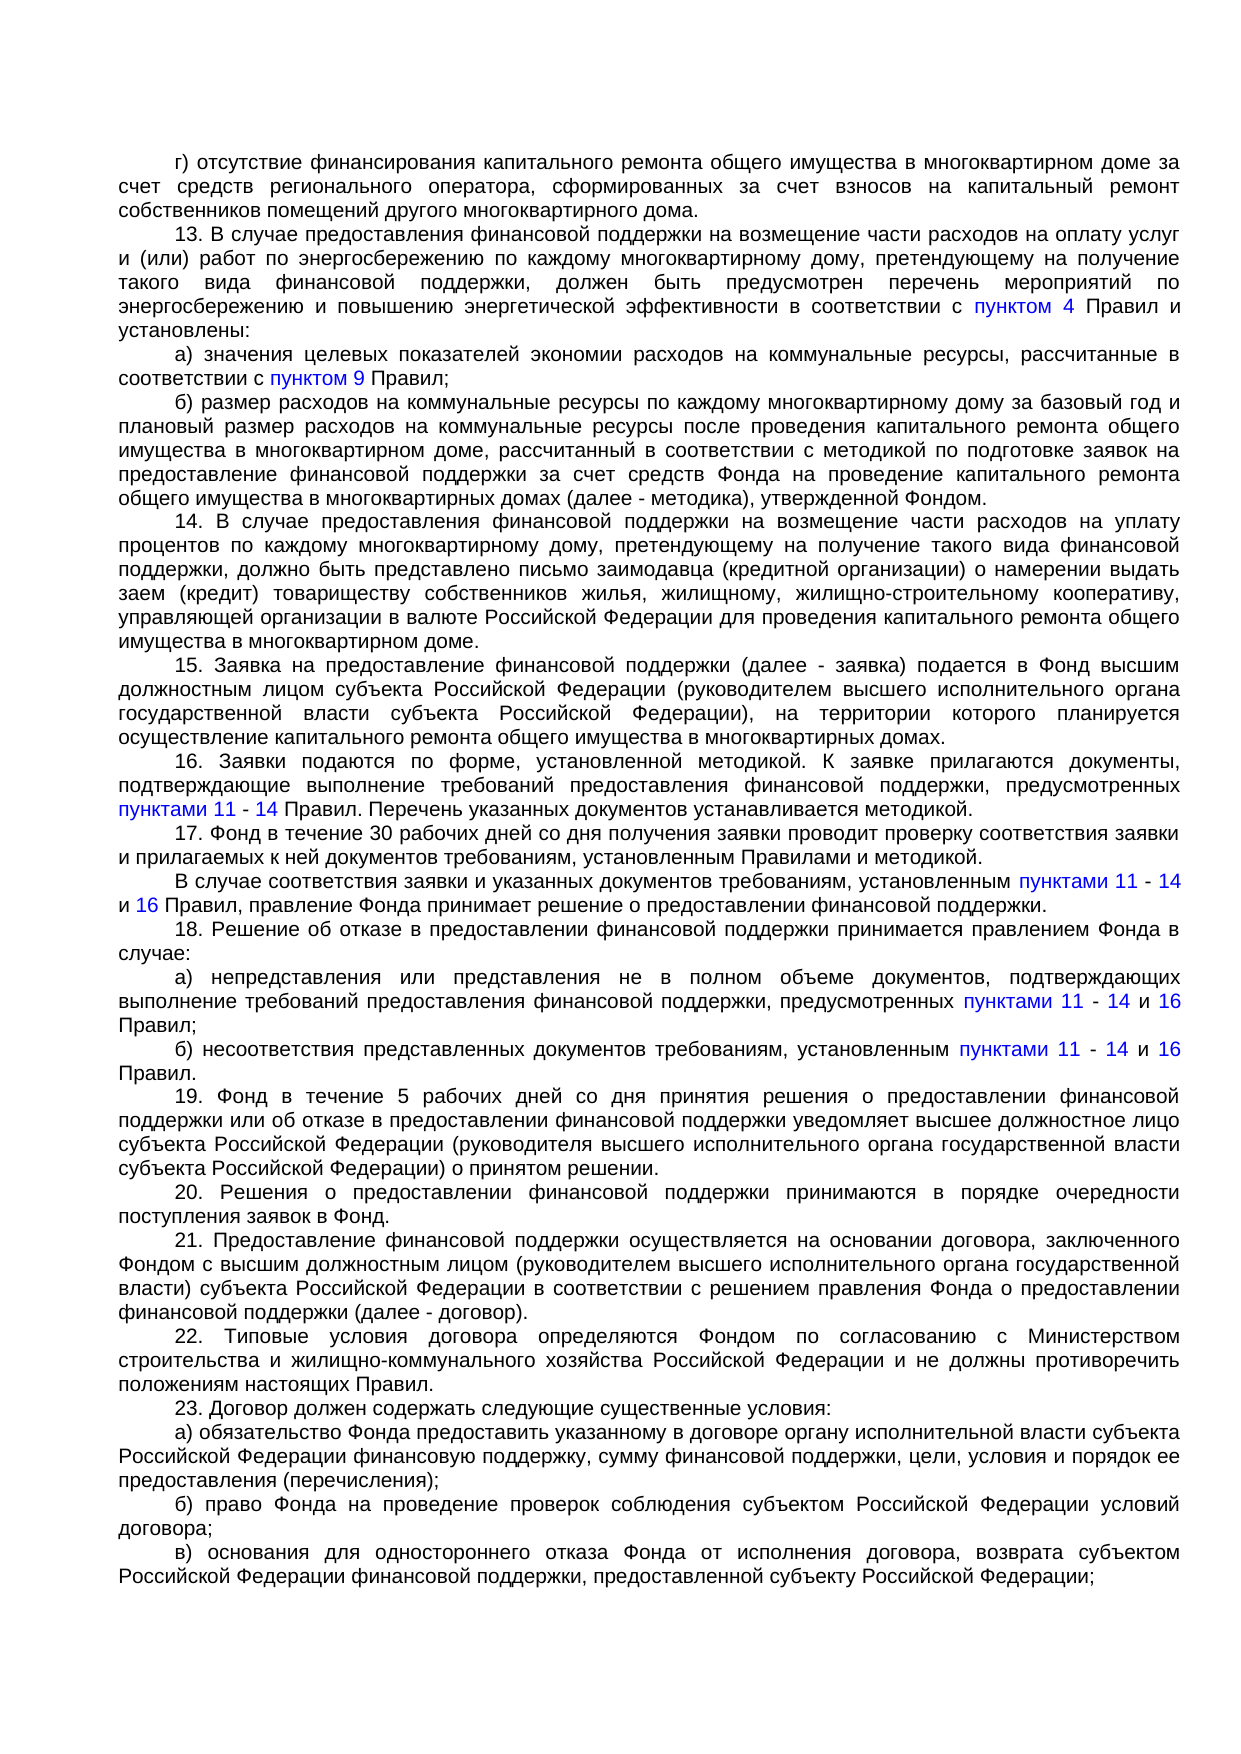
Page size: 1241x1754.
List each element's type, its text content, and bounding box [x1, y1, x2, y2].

text 19. Фонд в течение 5 рабочих дней со дня принятия решения о предоставлении финансовой поддержки или об отказе в предоставлении финансовой поддержки уведомляет высшее должностное лицо субъекта Российской Федерации (руководителя высшего исполнительного органа государственной власти субъекта Российской Федерации) о принятом решении. [118, 1084, 1181, 1180]
text б) несоответствия представленных документов требованиям, установленным пунктами 11 - 14 и 16 Правил. [118, 1036, 1181, 1084]
text в) основания для одностороннего отказа Фонда от исполнения договора, возврата субъектом Российской Федерации финансовой поддержки, предоставленной субъекту Российской Федерации; [118, 1539, 1181, 1587]
text 20. Решения о предоставлении финансовой поддержки принимаются в порядке очередности поступления заявок в Фонд. [118, 1180, 1181, 1228]
text 23. Договор должен содержать следующие существенные условия: [118, 1396, 1181, 1420]
text а) значения целевых показателей экономии расходов на коммунальные ресурсы, рассчитанные в соответствии с пунктом 9 Правил; [118, 342, 1181, 389]
text а) обязательство Фонда предоставить указанному в договоре органу исполнительной власти субъекта Российской Федерации финансовую поддержку, сумму финансовой поддержки, цели, условия и порядок ее предоставления (перечисления); [118, 1420, 1181, 1492]
text б) размер расходов на коммунальные ресурсы по каждому многоквартирному дому за базовый год и плановый размер расходов на коммунальные ресурсы после проведения капитального ремонта общего имущества в многоквартирном доме, рассчитанный в соответствии с методикой по подготовке заявок на предоставление финансовой поддержки за счет средств Фонда на проведение капитального ремонта общего имущества в многоквартирных домах (далее - методика), утвержденной Фондом. [118, 389, 1181, 509]
text 18. Решение об отказе в предоставлении финансовой поддержки принимается правлением Фонда в случае: [118, 917, 1181, 964]
text а) непредставления или представления не в полном объеме документов, подтверждающих выполнение требований предоставления финансовой поддержки, предусмотренных пунктами 11 - 14 и 16 Правил; [118, 964, 1181, 1036]
text 15. Заявка на предоставление финансовой поддержки (далее - заявка) подается в Фонд высшим должностным лицом субъекта Российской Федерации (руководителем высшего исполнительного органа государственной власти субъекта Российской Федерации), на территории которого планируется осуществление капитального ремонта общего имущества в многоквартирных домах. [118, 653, 1181, 749]
text 14. В случае предоставления финансовой поддержки на возмещение части расходов на уплату процентов по каждому многоквартирному дому, претендующему на получение такого вида финансовой поддержки, должно быть представлено письмо заимодавца (кредитной организации) о намерении выдать заем (кредит) товариществу собственников жилья, жилищному, жилищно-строительному кооперативу, управляющей организации в валюте Российской Федерации для проведения капитального ремонта общего имущества в многоквартирном доме. [118, 509, 1181, 653]
text г) отсутствие финансирования капитального ремонта общего имущества в многоквартирном доме за счет средств регионального оператора, сформированных за счет взносов на капитальный ремонт собственников помещений другого многоквартирного дома. [118, 150, 1181, 222]
text 22. Типовые условия договора определяются Фондом по согласованию с Министерством строительства и жилищно-коммунального хозяйства Российской Федерации и не должны противоречить положениям настоящих Правил. [118, 1324, 1181, 1396]
text 21. Предоставление финансовой поддержки осуществляется на основании договора, заключенного Фондом с высшим должностным лицом (руководителем высшего исполнительного органа государственной власти) субъекта Российской Федерации в соответствии с решением правления Фонда о предоставлении финансовой поддержки (далее - договор). [118, 1228, 1181, 1324]
text 16. Заявки подаются по форме, установленной методикой. К заявке прилагаются документы, подтверждающие выполнение требований предоставления финансовой поддержки, предусмотренных пунктами 11 - 14 Правил. Перечень указанных документов устанавливается методикой. [118, 749, 1181, 821]
text 17. Фонд в течение 30 рабочих дней со дня получения заявки проводит проверку соответствия заявки и прилагаемых к ней документов требованиям, установленным Правилами и методикой. [118, 821, 1181, 869]
text 13. В случае предоставления финансовой поддержки на возмещение части расходов на оплату услуг и (или) работ по энергосбережению по каждому многоквартирному дому, претендующему на получение такого вида финансовой поддержки, должен быть предусмотрен перечень мероприятий по энергосбережению и повышению энергетической эффективности в соответствии с пунктом 4 Правил и установлены: [118, 222, 1181, 342]
text б) право Фонда на проведение проверок соблюдения субъектом Российской Федерации условий договора; [118, 1492, 1181, 1539]
text В случае соответствия заявки и указанных документов требованиям, установленным пунктами 11 - 14 и 16 Правил, правление Фонда принимает решение о предоставлении финансовой поддержки. [118, 869, 1181, 917]
